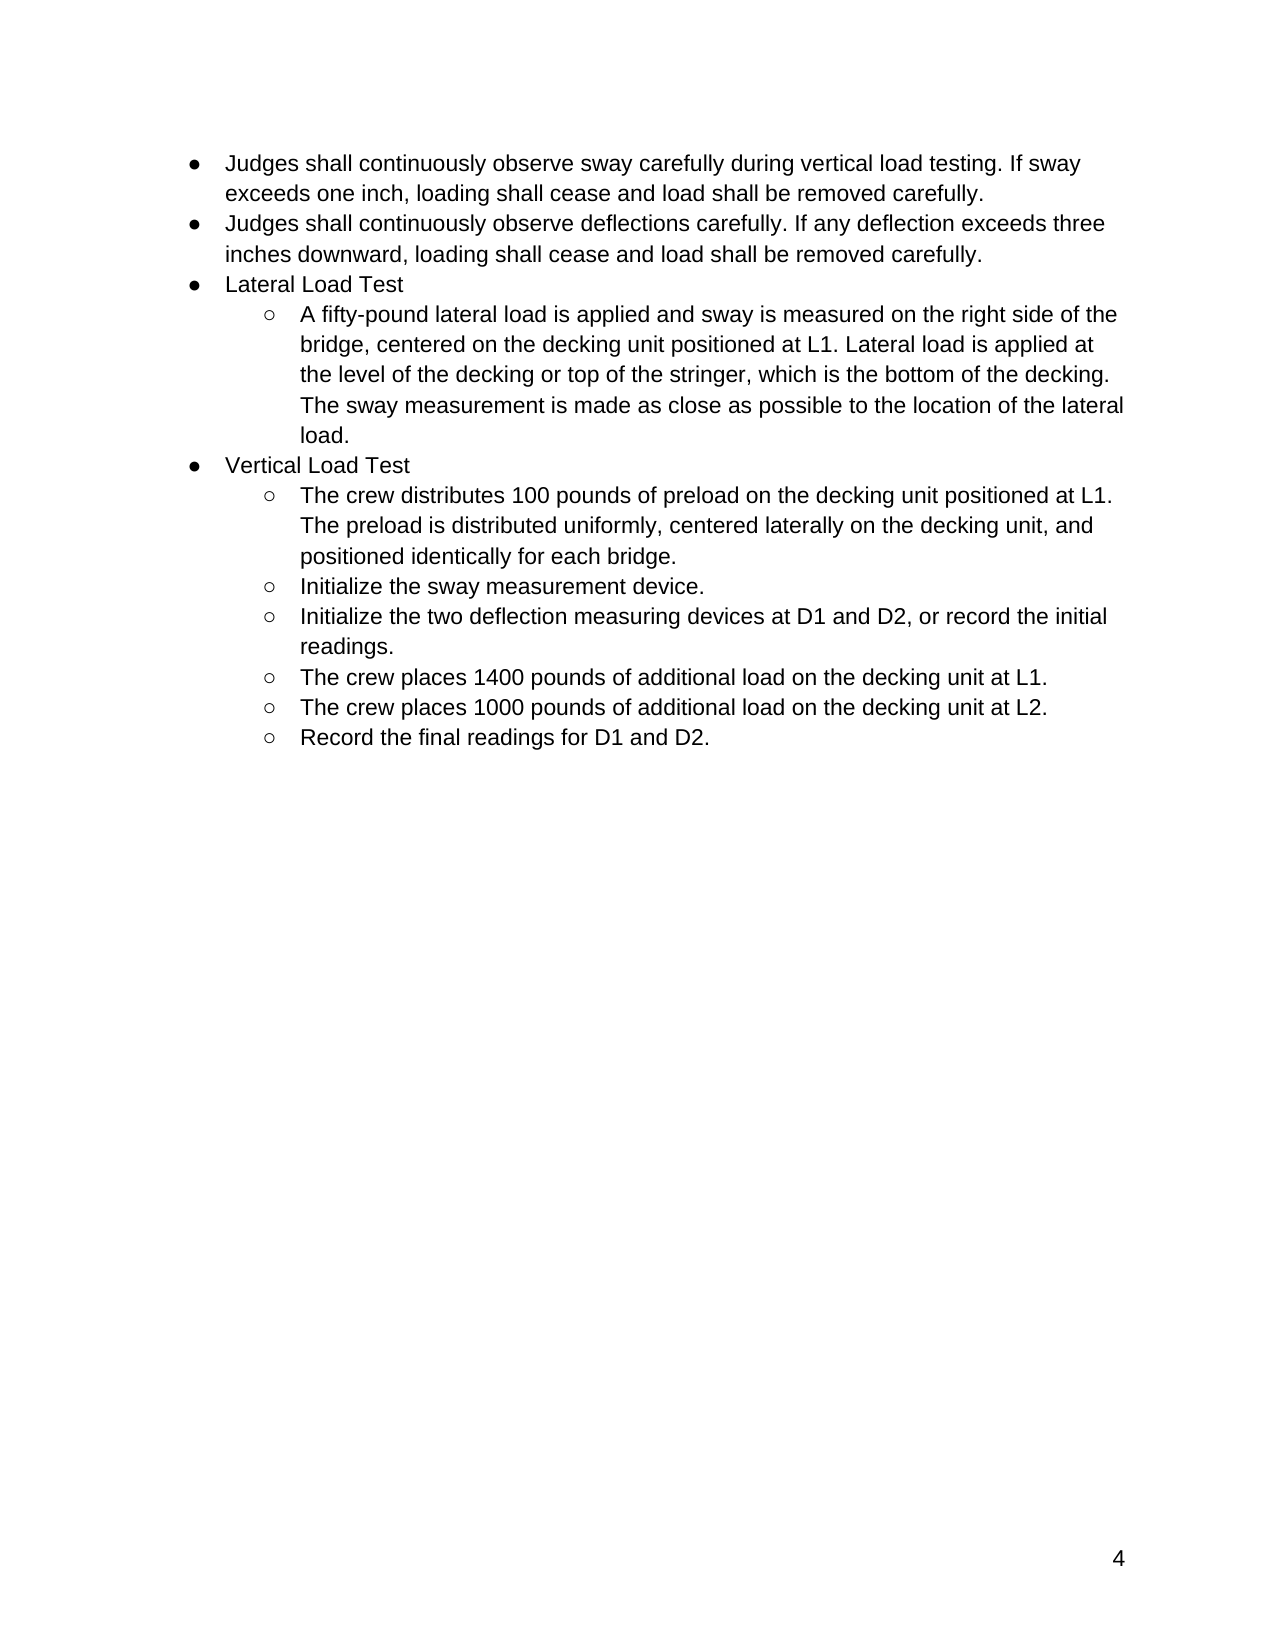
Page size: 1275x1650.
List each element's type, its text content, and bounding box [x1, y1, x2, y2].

list The crew places 1000 pounds of additional load on the decking unit at L2. [262, 694, 1125, 720]
list A fifty-pound lateral load is applied and sway is measured on the right side of the bridge, centered on the decking unit positioned at L1. Lateral load is applied at the level of the decking or top of the stringer, which is the bottom of the decking. The sway measurement is made as close as possible to the location of the lateral load. [262, 301, 1125, 448]
list Vertical Load Test [187, 452, 1125, 478]
list Lateral Load Test [187, 271, 1125, 297]
list The crew places 1400 pounds of additional load on the decking unit at L1. [262, 663, 1125, 690]
list Record the final readings for D1 and D2. [262, 724, 1125, 750]
list Judges shall continuously observe sway carefully during vertical load testing. If sway exceeds one inch, loading shall cease and load shall be removed carefully. [187, 150, 1125, 207]
list Initialize the sway measurement device. [262, 573, 1125, 599]
list Initialize the two deflection measuring devices at D1 and D2, or record the initial readings. [262, 603, 1125, 660]
list The crew distributes 100 pounds of preload on the decking unit positioned at L1. The preload is distributed uniformly, centered laterally on the decking unit, and positioned identically for each bridge. [262, 482, 1125, 569]
list Judges shall continuously observe deflections carefully. If any deflection exceeds three inches downward, loading shall cease and load shall be removed carefully. [187, 210, 1125, 267]
